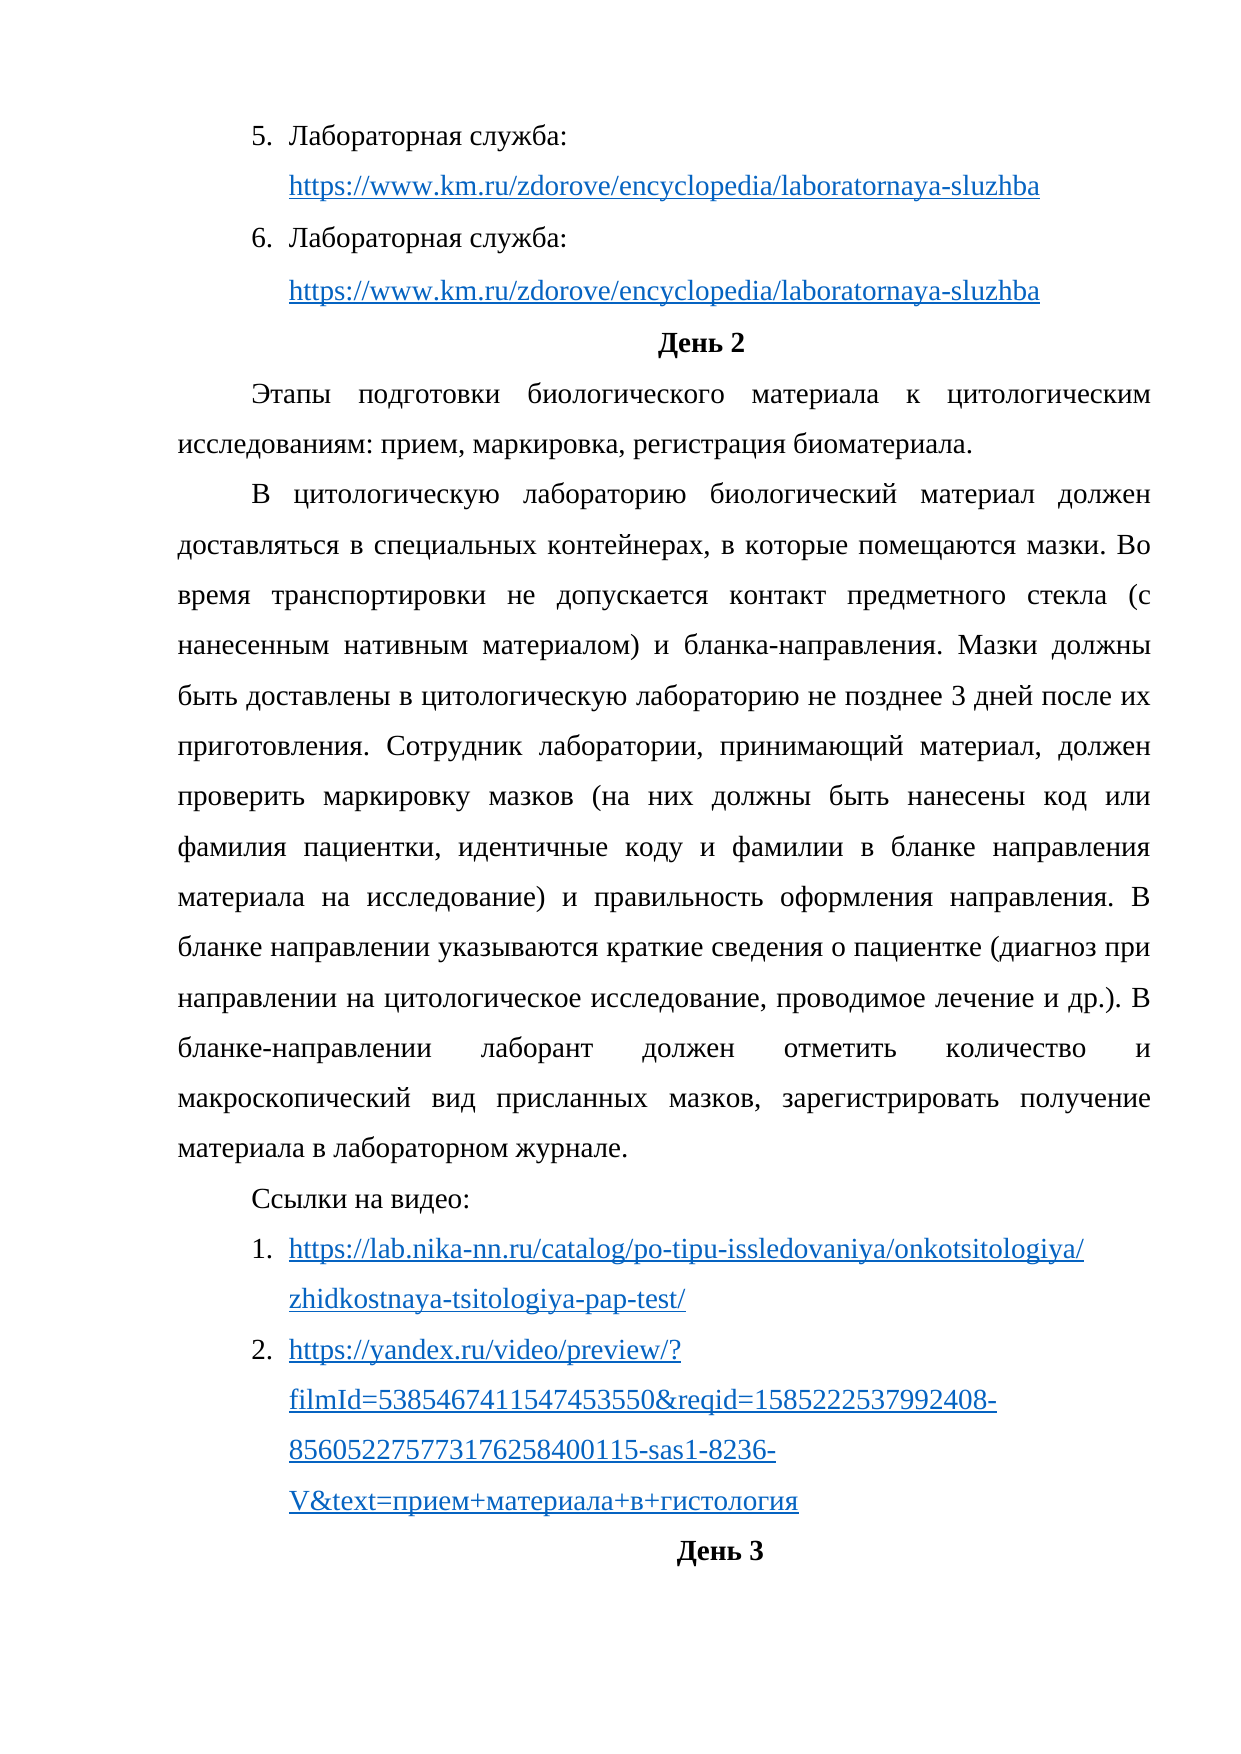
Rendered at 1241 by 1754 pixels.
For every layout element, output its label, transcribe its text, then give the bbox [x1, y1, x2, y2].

list https://yandex.ru/video/preview/?filmId=5385467411547453550&reqid=1585222537992408-856052275773176258400115-sas1-8236-V&text=прием+материала+в+гистология [251, 1332, 1152, 1516]
list Ссылки на видео: [177, 1181, 1152, 1214]
list День 2 [177, 326, 1152, 359]
list День 3 [288, 1533, 1152, 1567]
list В цитологическую лабораторию биологический материал должен доставляться в специальных контейнерах, в которые помещаются мазки. Во время транспортировки не допускается контакт предметного стекла (с нанесенным нативным материалом) и бланка-направления. Мазки должны быть доставлены в цитологическую лабораторию не позднее 3 дней после их приготовления. Сотрудник лаборатории, принимающий материал, должен проверить маркировку мазков (на них должны быть нанесены код или фамилия пациентки, идентичные коду и фамилии в бланке направления материала на исследование) и правильность оформления направления. В бланке направлении указываются краткие сведения о пациентке (диагноз при направлении на цитологическое исследование, проводимое лечение и др.). В бланке-направлении лаборант должен отметить количество и макроскопический вид присланных мазков, зарегистрировать получение материала в лабораторном журнале. [177, 477, 1152, 1164]
list Этапы подготовки биологического материала к цитологическим исследованиям: прием, маркировка, регистрация биоматериала. [177, 376, 1152, 460]
list Лабораторная служба: https://www.km.ru/zdorove/encyclopedia/laboratornaya-sluzhba [251, 219, 1152, 308]
list Лабораторная служба: https://www.km.ru/zdorove/encyclopedia/laboratornaya-sluzhba [251, 118, 1152, 202]
list https://lab.nika-nn.ru/catalog/po-tipu-issledovaniya/onkotsitologiya/zhidkostnaya-tsitologiya-pap-test/ [251, 1231, 1152, 1315]
